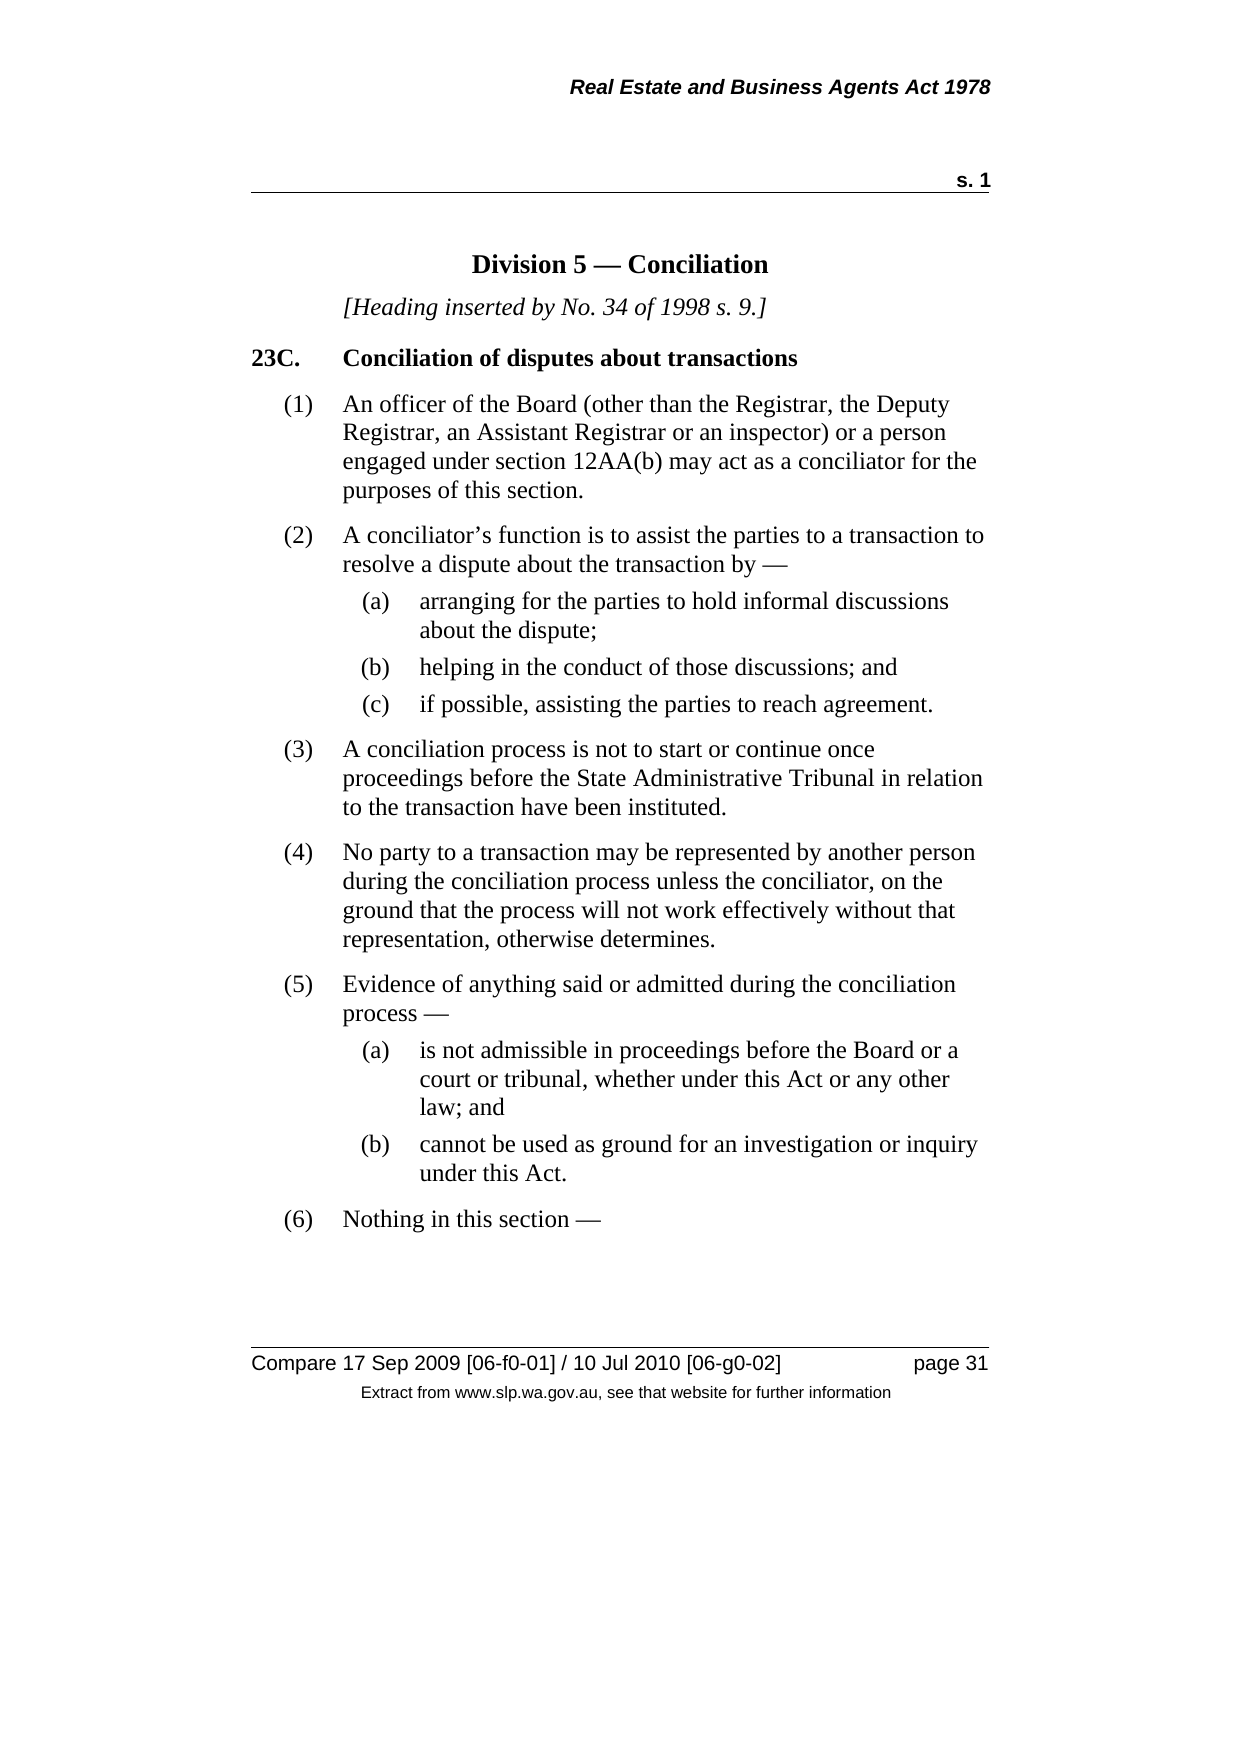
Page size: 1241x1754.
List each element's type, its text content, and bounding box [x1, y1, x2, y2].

text (2) A conciliator’s function is to assist the parties to a transaction to resolve a dispute about the transaction by — [251, 520, 989, 578]
text (a) arranging for the parties to hold informal discussions about the dispute; [251, 586, 989, 644]
subtitle 23C. Conciliation of disputes about transactions [251, 343, 989, 372]
text (b) helping in the conduct of those discussions; and [251, 652, 989, 681]
text (a) is not admissible in proceedings before the Board or a court or tribunal, whether under this Act or any other law; and [251, 1035, 989, 1121]
text (4) No party to a transaction may be represented by another person during the conciliation process unless the conciliator, on the ground that the process will not work effectively without that representation, otherwise determines. [251, 837, 989, 952]
subtitle Division 5 — Conciliation [251, 248, 989, 279]
text (b) cannot be used as ground for an investigation or inquiry under this Act. [251, 1129, 989, 1187]
text (1) An officer of the Board (other than the Registrar, the Deputy Registrar, an Assistant Registrar or an inspector) or a person engaged under section 12AA(b) may act as a conciliator for the purposes of this section. [251, 389, 989, 504]
text (5) Evidence of anything said or admitted during the conciliation process — [251, 969, 989, 1027]
text (c) if possible, assisting the parties to reach agreement. [251, 689, 989, 718]
text (3) A conciliation process is not to start or continue once proceedings before the State Administrative Tribunal in relation to the transaction have been instituted. [251, 734, 989, 821]
text (6) Nothing in this section — [251, 1204, 989, 1232]
subtitle [Heading inserted by No. 34 of 1998 s. 9.] [251, 292, 989, 320]
